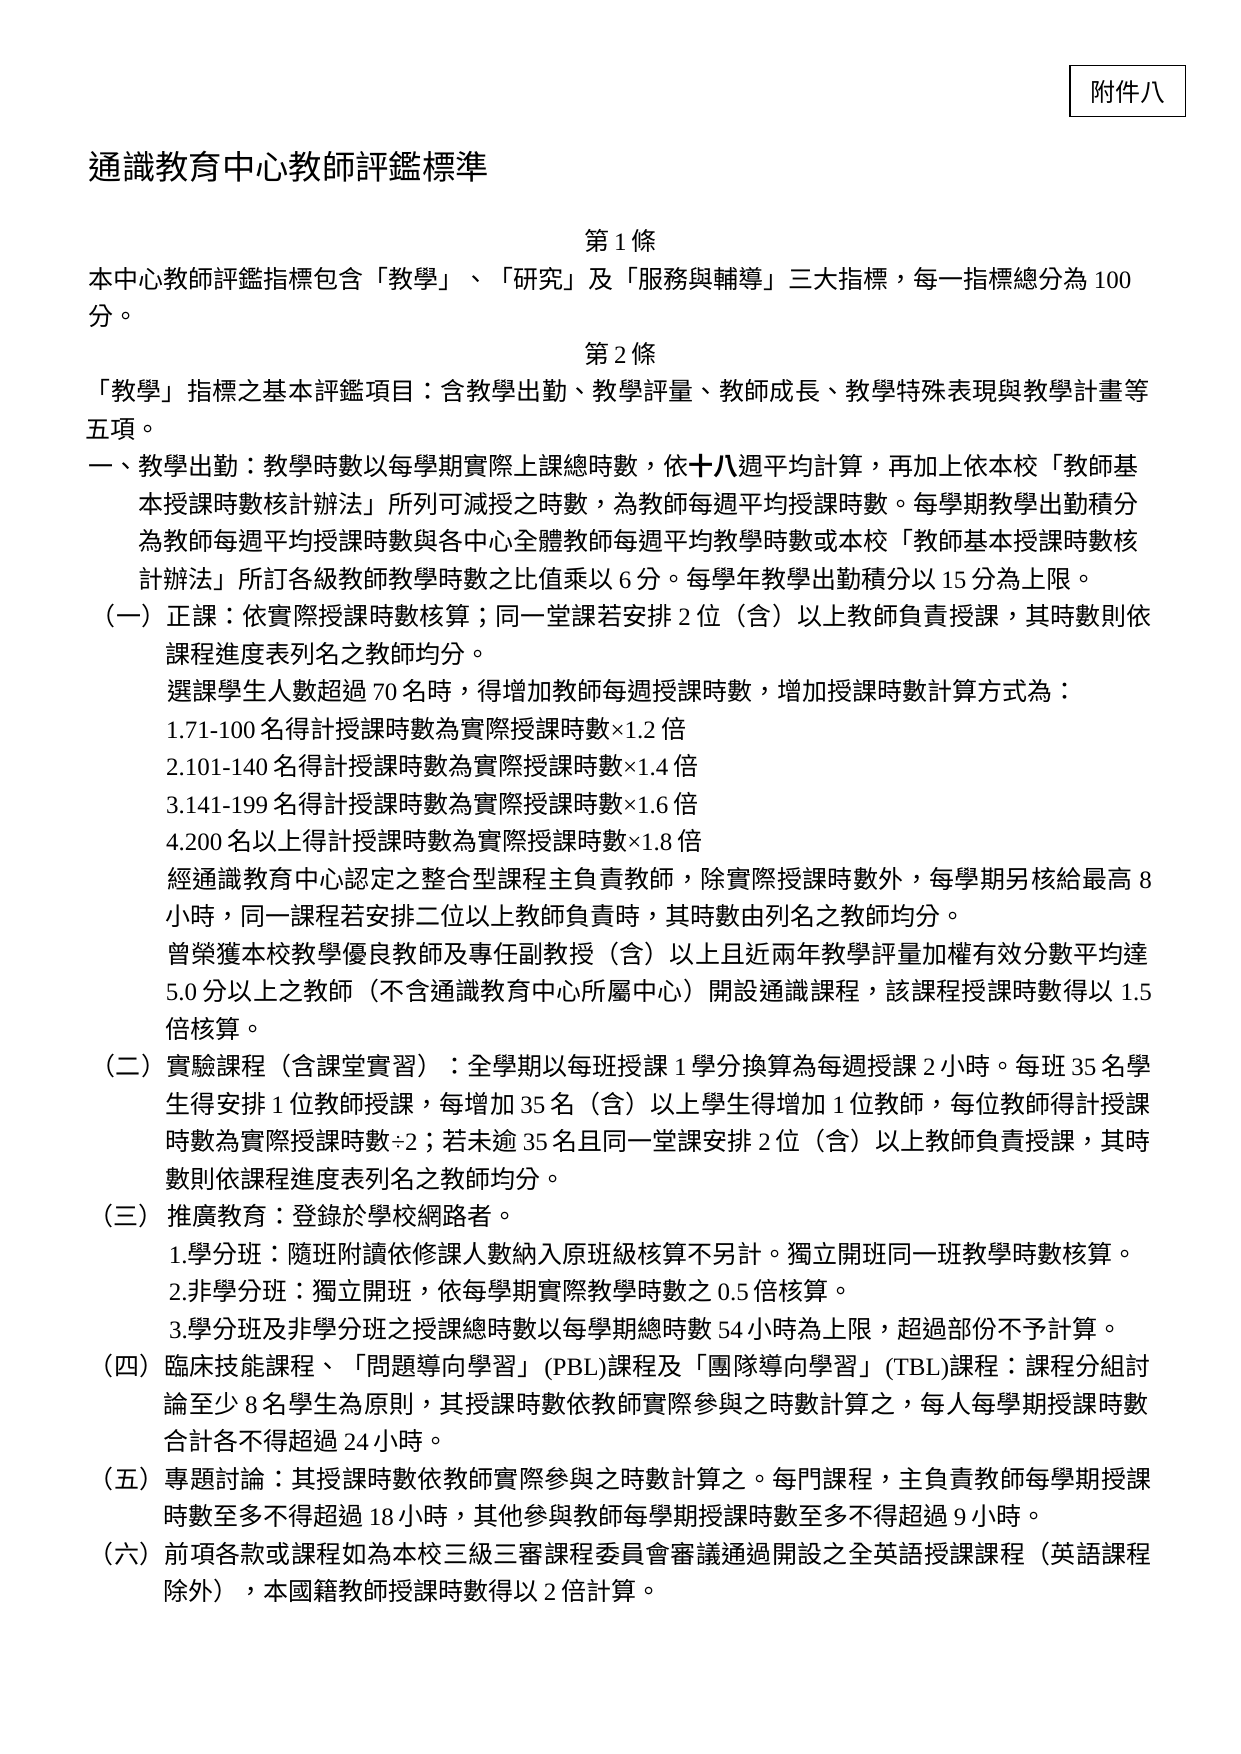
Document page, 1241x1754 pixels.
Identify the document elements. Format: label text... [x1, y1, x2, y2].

text 通識教育中心教師評鑑標準 [89, 127, 1149, 202]
